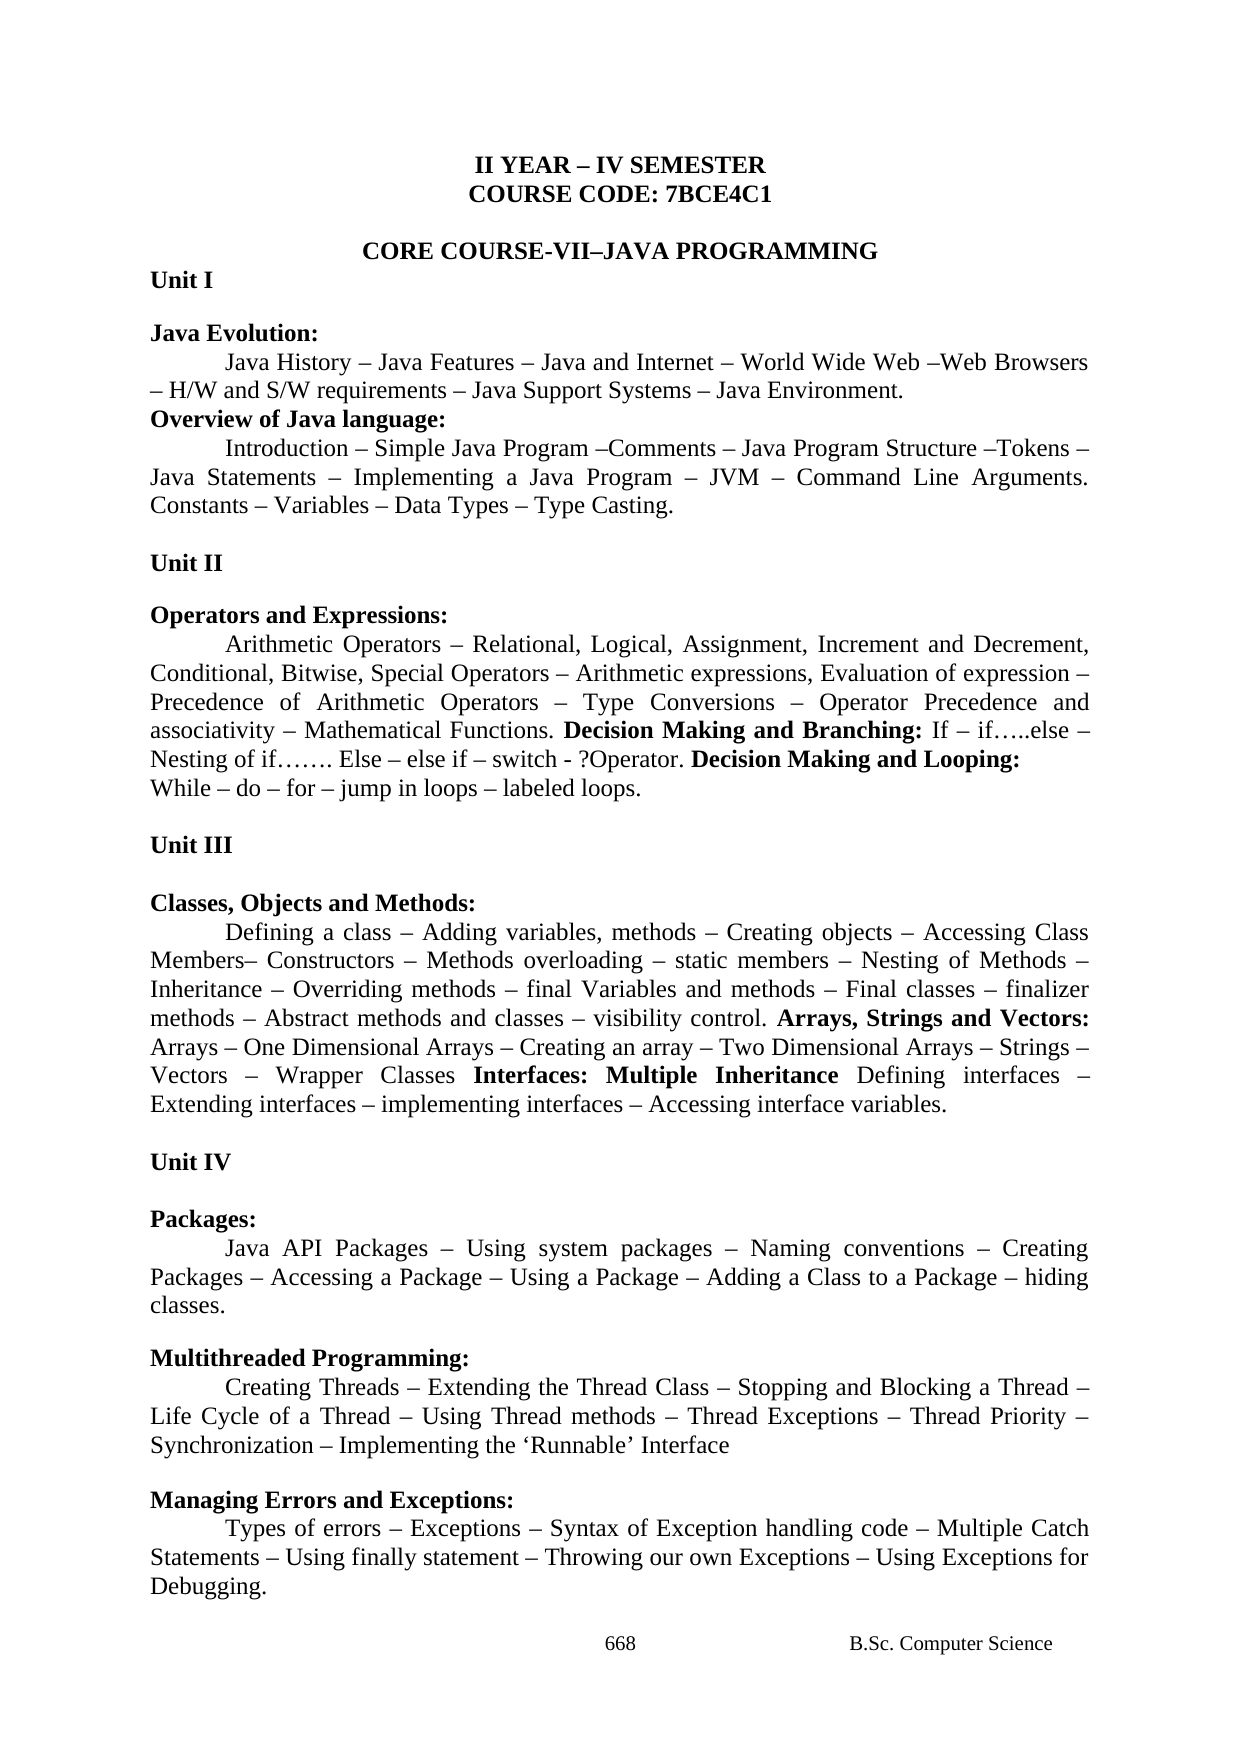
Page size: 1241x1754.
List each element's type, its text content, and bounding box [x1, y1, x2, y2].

text Unit II [150, 548, 1090, 577]
text Managing Errors and Exceptions: [150, 1485, 1090, 1513]
text Arithmetic Operators – Relational, Logical, Assignment, Increment and Decrement, Conditional, Bitwise, Special Operators – Arithmetic expressions, Evaluation of expression – Precedence of Arithmetic Operators – Type Conversions – Operator Precedence and associativity – Mathematical Functions. Decision Making and Branching: If – if…..else – Nesting of if……. Else – else if – switch - ?Operator. Decision Making and Looping: [150, 629, 1090, 773]
text CORE COURSE-VII–JAVA PROGRAMMING [150, 236, 1090, 265]
text Defining a class – Adding variables, methods – Creating objects – Accessing Class Members– Constructors – Methods overloading – static members – Nesting of Methods – Inheritance – Overriding methods – final Variables and methods – Final classes – finalizer methods – Abstract methods and classes – visibility control. Arrays, Strings and Vectors: Arrays – One Dimensional Arrays – Creating an array – Two Dimensional Arrays – Strings – Vectors – Wrapper Classes Interfaces: Multiple Inheritance Defining interfaces – Extending interfaces – implementing interfaces – Accessing interface variables. [150, 917, 1090, 1118]
text Operators and Expressions: [150, 601, 1090, 629]
text Java API Packages – Using system packages – Naming conventions – Creating Packages – Accessing a Package – Using a Package – Adding a Class to a Package – hiding classes. [150, 1233, 1090, 1319]
text Types of errors – Exceptions – Syntax of Exception handling code – Multiple Catch Statements – Using finally statement – Throwing our own Exceptions – Using Exceptions for Debugging. [150, 1513, 1090, 1600]
text Creating Threads – Extending the Thread Class – Stopping and Blocking a Thread – Life Cycle of a Thread – Using Thread methods – Thread Exceptions – Thread Priority – Synchronization – Implementing the ‘Runnable’ Interface [150, 1372, 1090, 1458]
text Unit I [150, 265, 1090, 294]
text Multithreaded Programming: [150, 1343, 1090, 1372]
text While – do – for – jump in loops – labeled loops. [150, 773, 1090, 802]
text II YEAR – IV SEMESTER [150, 150, 1090, 179]
text Unit III [150, 831, 1090, 859]
text Overview of Java language: [150, 404, 1090, 433]
text Packages: [150, 1204, 1090, 1233]
text Java Evolution: [150, 318, 1090, 347]
text Java History – Java Features – Java and Internet – World Wide Web –Web Browsers – H/W and S/W requirements – Java Support Systems – Java Environment. [150, 347, 1090, 404]
text Classes, Objects and Methods: [150, 888, 1090, 917]
text COURSE CODE: 7BCE4C1 [150, 179, 1090, 207]
text Introduction – Simple Java Program –Comments – Java Program Structure –Tokens – Java Statements – Implementing a Java Program – JVM – Command Line Arguments. Constants – Variables – Data Types – Type Casting. [150, 433, 1090, 519]
text Unit IV [150, 1147, 1090, 1176]
